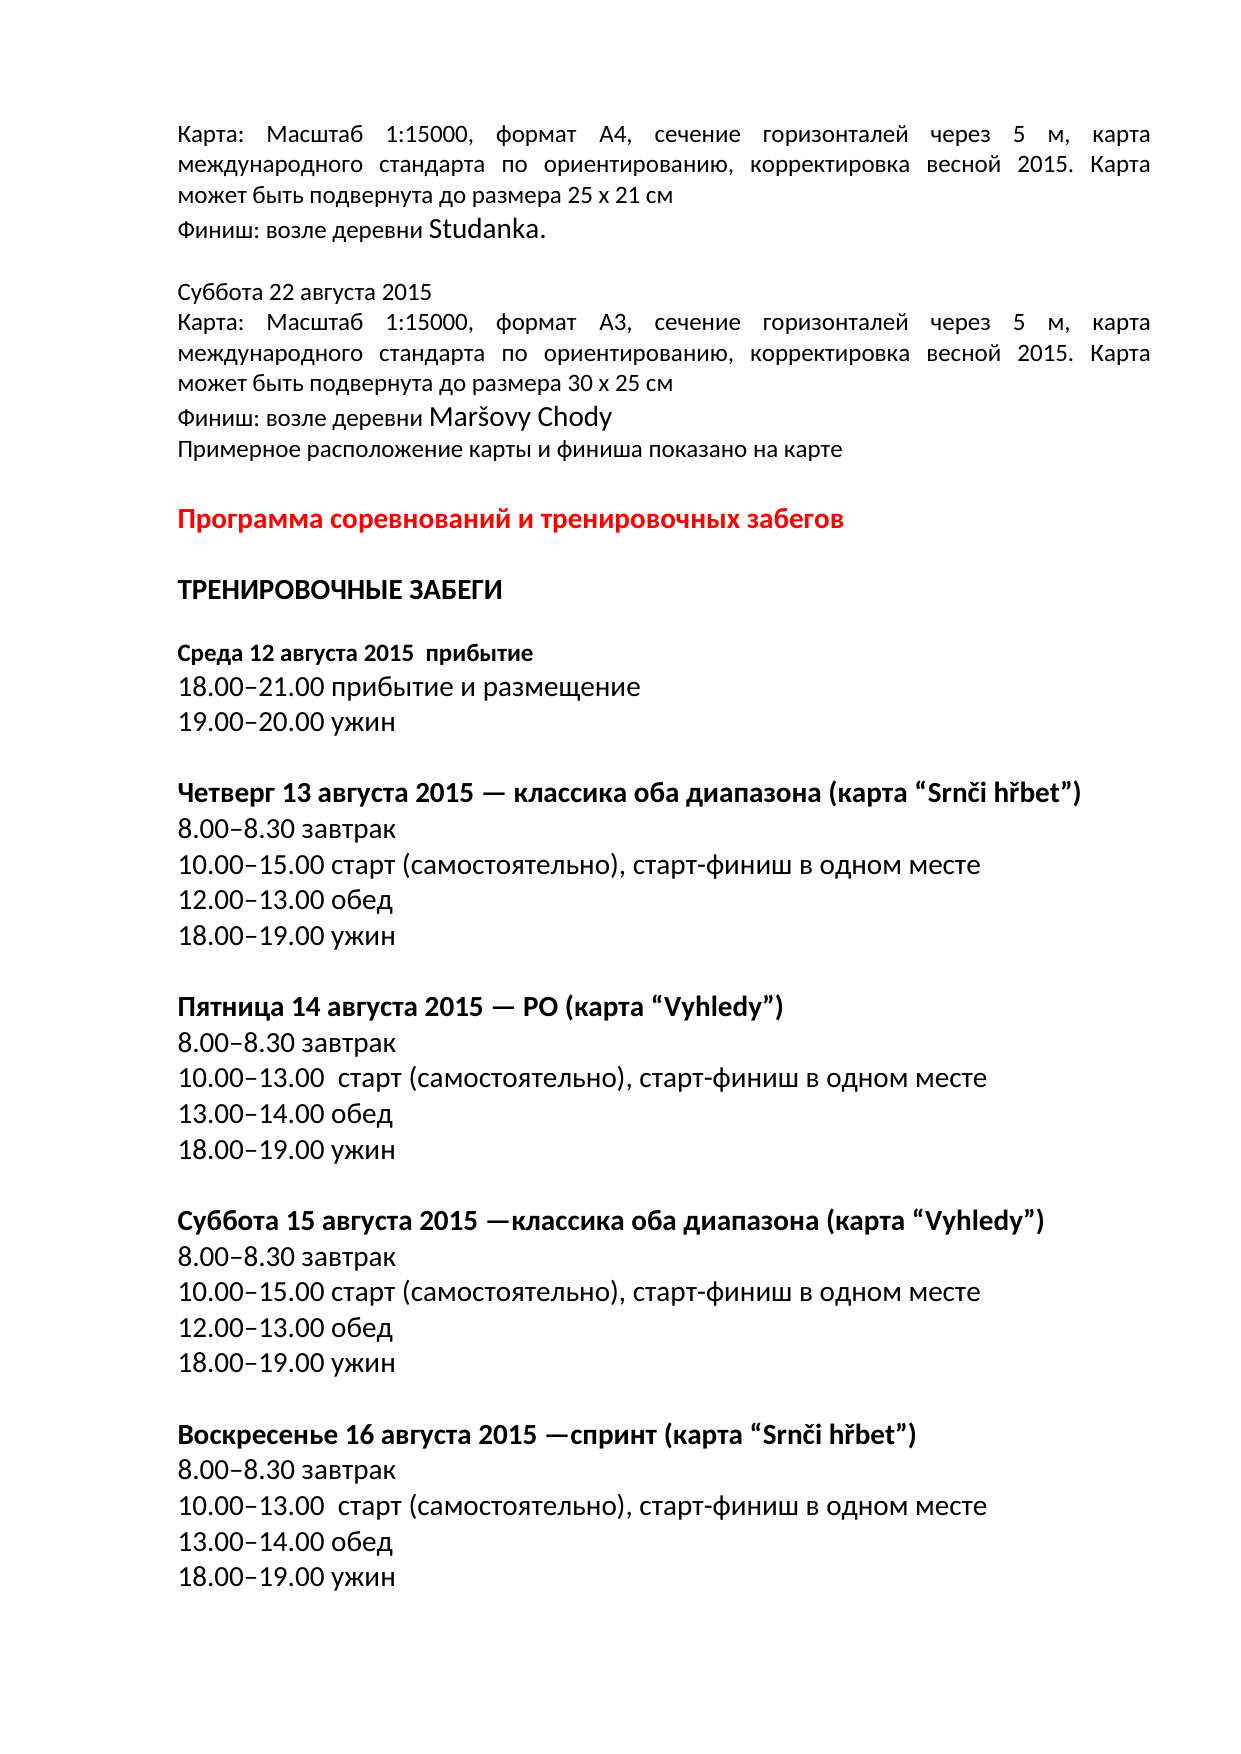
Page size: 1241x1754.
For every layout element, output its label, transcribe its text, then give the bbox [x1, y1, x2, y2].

text 18.00–19.00 ужин [177, 1131, 1152, 1166]
text 12.00–13.00 обед [177, 1309, 1152, 1344]
text Программа соревнований и тренировочных забегов [177, 500, 1152, 535]
text Среда 12 августа 2015 прибытие [177, 637, 1152, 668]
text Суббота 15 августа 2015 —классика оба диапазона (карта “Vyhledy”) [177, 1202, 1152, 1238]
text 19.00–20.00 ужин [177, 703, 1152, 739]
text 10.00–13.00 старт (самостоятельно), старт-финиш в одном месте [177, 1059, 1152, 1095]
text 18.00–19.00 ужин [177, 1558, 1152, 1594]
text Четверг 13 августа 2015 — классика оба диапазона (карта “Srnči hřbet”) [177, 774, 1152, 810]
text ТРЕНИРОВОЧНЫЕ ЗАБЕГИ [177, 571, 1152, 607]
text 12.00–13.00 обед [177, 881, 1152, 917]
text Карта: Масштаб 1:15000, формат A4, сечение горизонталей через 5 м, карта международного стандарта по ориентированию, корректировка весной 2015. Карта может быть подвернута до размера 25 х 21 см [177, 118, 1152, 210]
text Карта: Масштаб 1:15000, формат A3, сечение горизонталей через 5 м, карта международного стандарта по ориентированию, корректировка весной 2015. Карта может быть подвернута до размера 30 х 25 см [177, 306, 1152, 398]
text 8.00–8.30 завтрак [177, 1024, 1152, 1059]
text 18.00–19.00 ужин [177, 1344, 1152, 1380]
text 18.00–21.00 прибытие и размещение [177, 668, 1152, 703]
text Финиш: возле деревни Maršovy Chody [177, 398, 1152, 433]
text Воскресенье 16 августа 2015 —спринт (карта “Srnči hřbet”) [177, 1416, 1152, 1451]
text 13.00–14.00 обед [177, 1095, 1152, 1131]
text Финиш: возле деревни Studanka. [177, 210, 1152, 245]
text 18.00–19.00 ужин [177, 917, 1152, 953]
text 8.00–8.30 завтрак [177, 1238, 1152, 1273]
text 13.00–14.00 обед [177, 1523, 1152, 1558]
text 10.00–15.00 старт (самостоятельно), старт-финиш в одном месте [177, 1273, 1152, 1309]
text 8.00–8.30 завтрак [177, 1451, 1152, 1487]
text Пятница 14 августа 2015 — РО (карта “Vyhledy”) [177, 988, 1152, 1024]
text 10.00–13.00 старт (самостоятельно), старт-финиш в одном месте [177, 1487, 1152, 1523]
text 8.00–8.30 завтрак [177, 810, 1152, 846]
text Примерное расположение карты и финиша показано на карте [177, 433, 1152, 464]
text Суббота 22 августа 2015 [177, 276, 1152, 306]
text 10.00–15.00 старт (самостоятельно), старт-финиш в одном месте [177, 846, 1152, 881]
